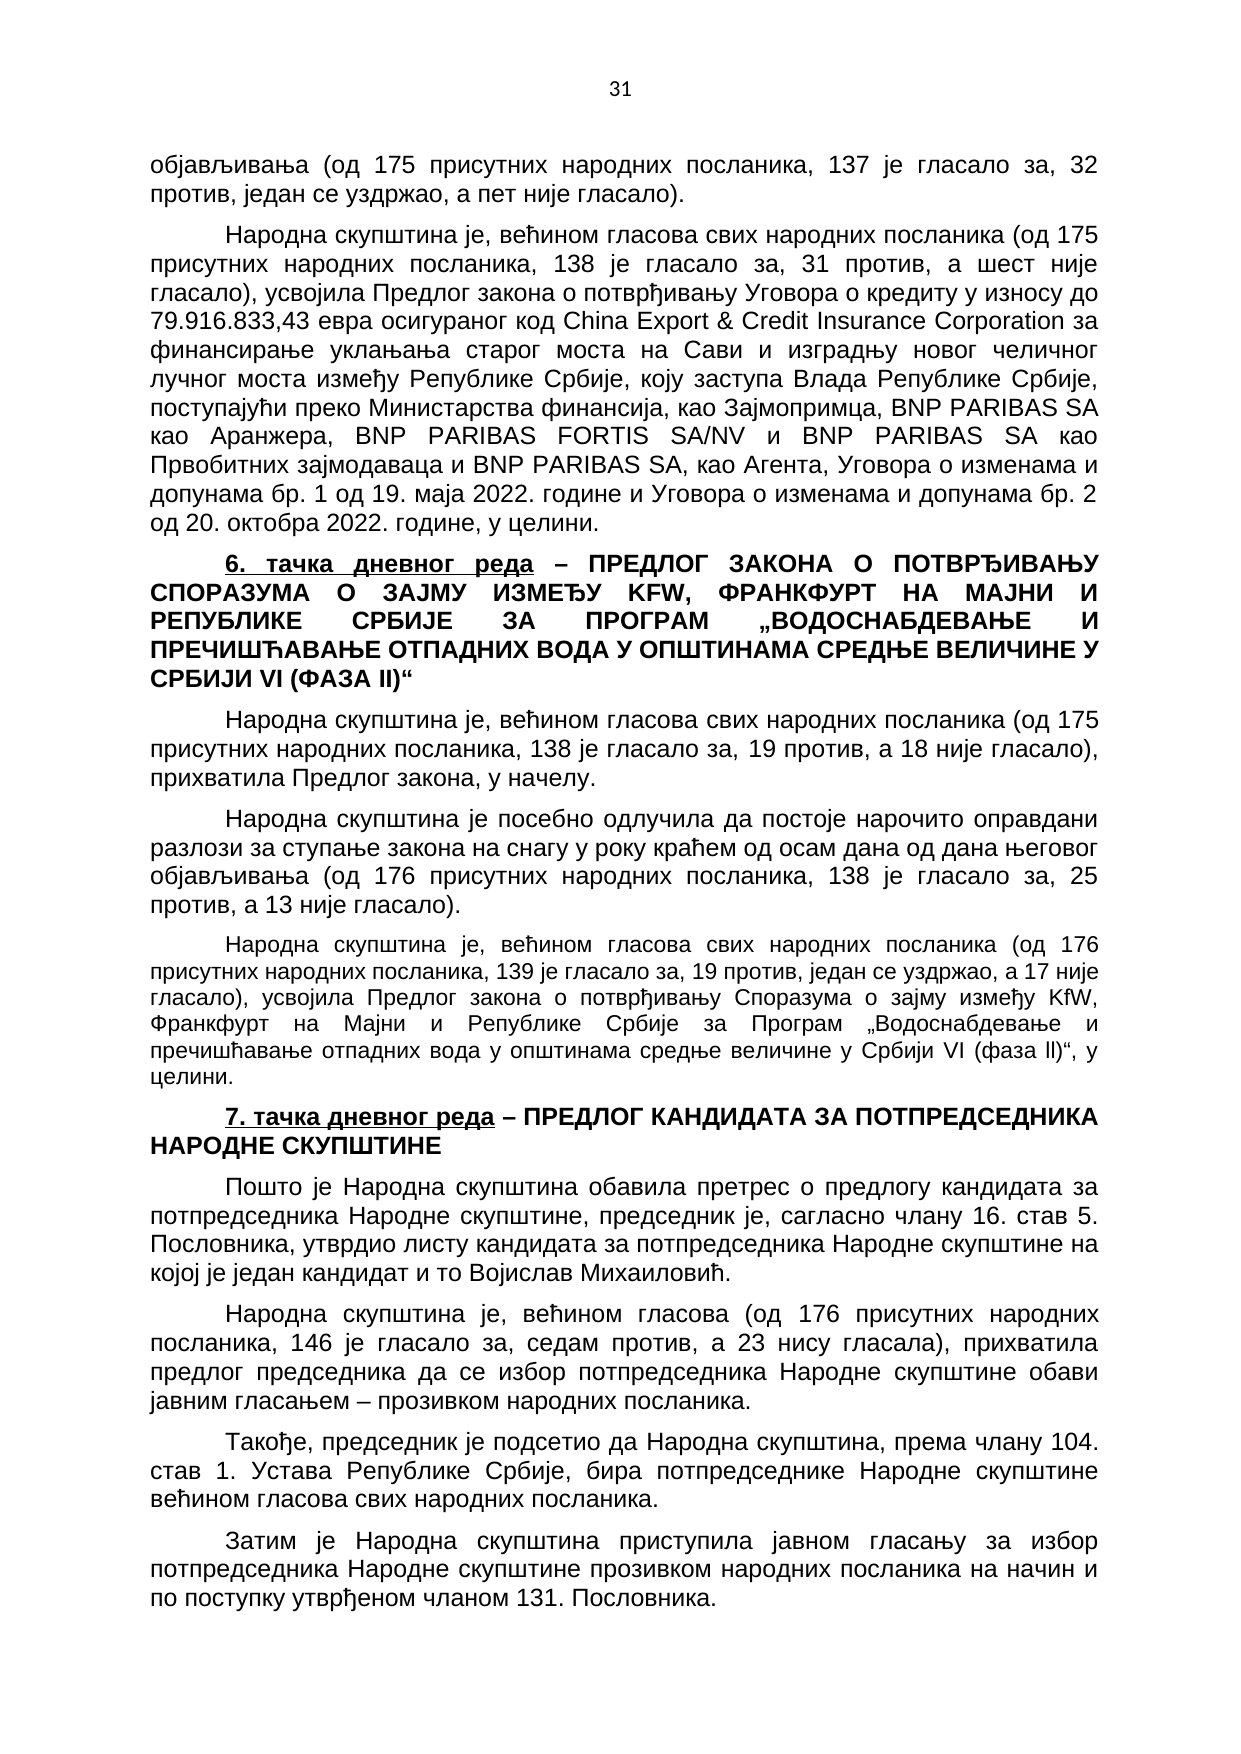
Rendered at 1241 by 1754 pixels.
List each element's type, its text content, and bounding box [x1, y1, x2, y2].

text Пошто је Народна скупштина обавила претрес о предлогу кандидата за потпредседника Народне скупштине, председник је, сагласно члану 16. став 5. Пословника, утврдио листу кандидата за потпредседника Народне скупштине на којој је један кандидат и то Војислав Михаиловић. [150, 1172, 1099, 1287]
text Народна скупштина је посебно одлучила да постоје нарочито оправдани разлози за ступање закона на снагу у року краћем од осам дана од дана његовог објављивања (од 176 присутних народних посланика, 138 је гласало за, 25 против, а 13 није гласало). [150, 804, 1099, 919]
text 6. тачка дневног реда – ПРЕДЛОГ ЗАКОНА О ПОТВРЂИВАЊУ СПОРАЗУМА О ЗАЈМУ ИЗМЕЂУ KFW, ФРАНКФУРТ НА МАЈНИ И РЕПУБЛИКЕ СРБИЈЕ ЗА ПРОГРАМ „ВОДОСНАБДЕВАЊЕ И ПРЕЧИШЋАВАЊЕ ОТПАДНИХ ВОДА У ОПШТИНАМА СРЕДЊЕ ВЕЛИЧИНЕ У СРБИЈИ VI (ФАЗА II)“ [150, 549, 1099, 692]
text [150, 150, 1099, 207]
text Затим је Народна скупштина приступила јавном гласању за избор потпредседника Народне скупштине прозивком народних посланика на начин и по поступку утврђеном чланом 131. Пословника. [150, 1526, 1099, 1612]
text Народна скупштина је, већином гласова свих народних посланика (од 175 присутних народних посланика, 138 је гласало за, 19 против, а 18 није гласало), прихватила Предлог закона, у начелу. [150, 705, 1099, 791]
text Народна скупштина је, већином гласова (од 176 присутних народних посланика, 146 је гласало за, седам против, а 23 нису гласала), прихватила предлог председника да се избор потпредседника Народне скупштине обави јавним гласањем – прозивком народних посланика. [150, 1299, 1099, 1414]
text Такође, председник је подсетио да Народна скупштина, према члану 104. став 1. Устава Републике Србије, бира потпредседнике Народне скупштине већином гласова свих народних посланика. [150, 1427, 1099, 1513]
text Народна скупштина је, већином гласова свих народних посланика (од 176 присутних народних посланика, 139 је гласало за, 19 против, један се уздржао, а 17 није гласало), усвојила Предлог закона о потврђивању Споразума о зајму између KfW, Франкфурт на Мајни и Републике Србије за Програм „Водоснабдевање и пречишћавање отпадних вода у општинама средње величине у Србији VI (фаза ll)“, у целини. [150, 931, 1099, 1089]
text 7. тачка дневног реда – ПРЕДЛОГ КАНДИДАТА ЗА ПОТПРЕДСЕДНИКА НАРОДНЕ СКУПШТИНЕ [150, 1102, 1099, 1159]
text Народна скупштина је, већином гласова свих народних посланика (од 175 присутних народних посланика, 138 је гласало за, 31 против, а шест није гласало), усвојила Предлог закона о потврђивању Уговора о кредиту у износу до 79.916.833,43 евра осигураног код China Export & Credit Insurance Corporation за финансирање уклањања старог моста на Сави и изградњу новог челичног лучног моста између Републике Србије, коју заступа Влада Републике Србије, поступајући преко Министарства финансија, као Зајмопримца, BNP PARIBAS SA као Аранжера, BNP PARIBAS FORTIS SA/NV и BNP PARIBAS SA као Првобитних зајмодаваца и BNP PARIBAS SA, као Агента, Уговора о изменама и допунама бр. 1 од 19. маја 2022. године и Уговора о изменама и допунама бр. 2 од 20. октобра 2022. године, у целини. [150, 220, 1099, 536]
